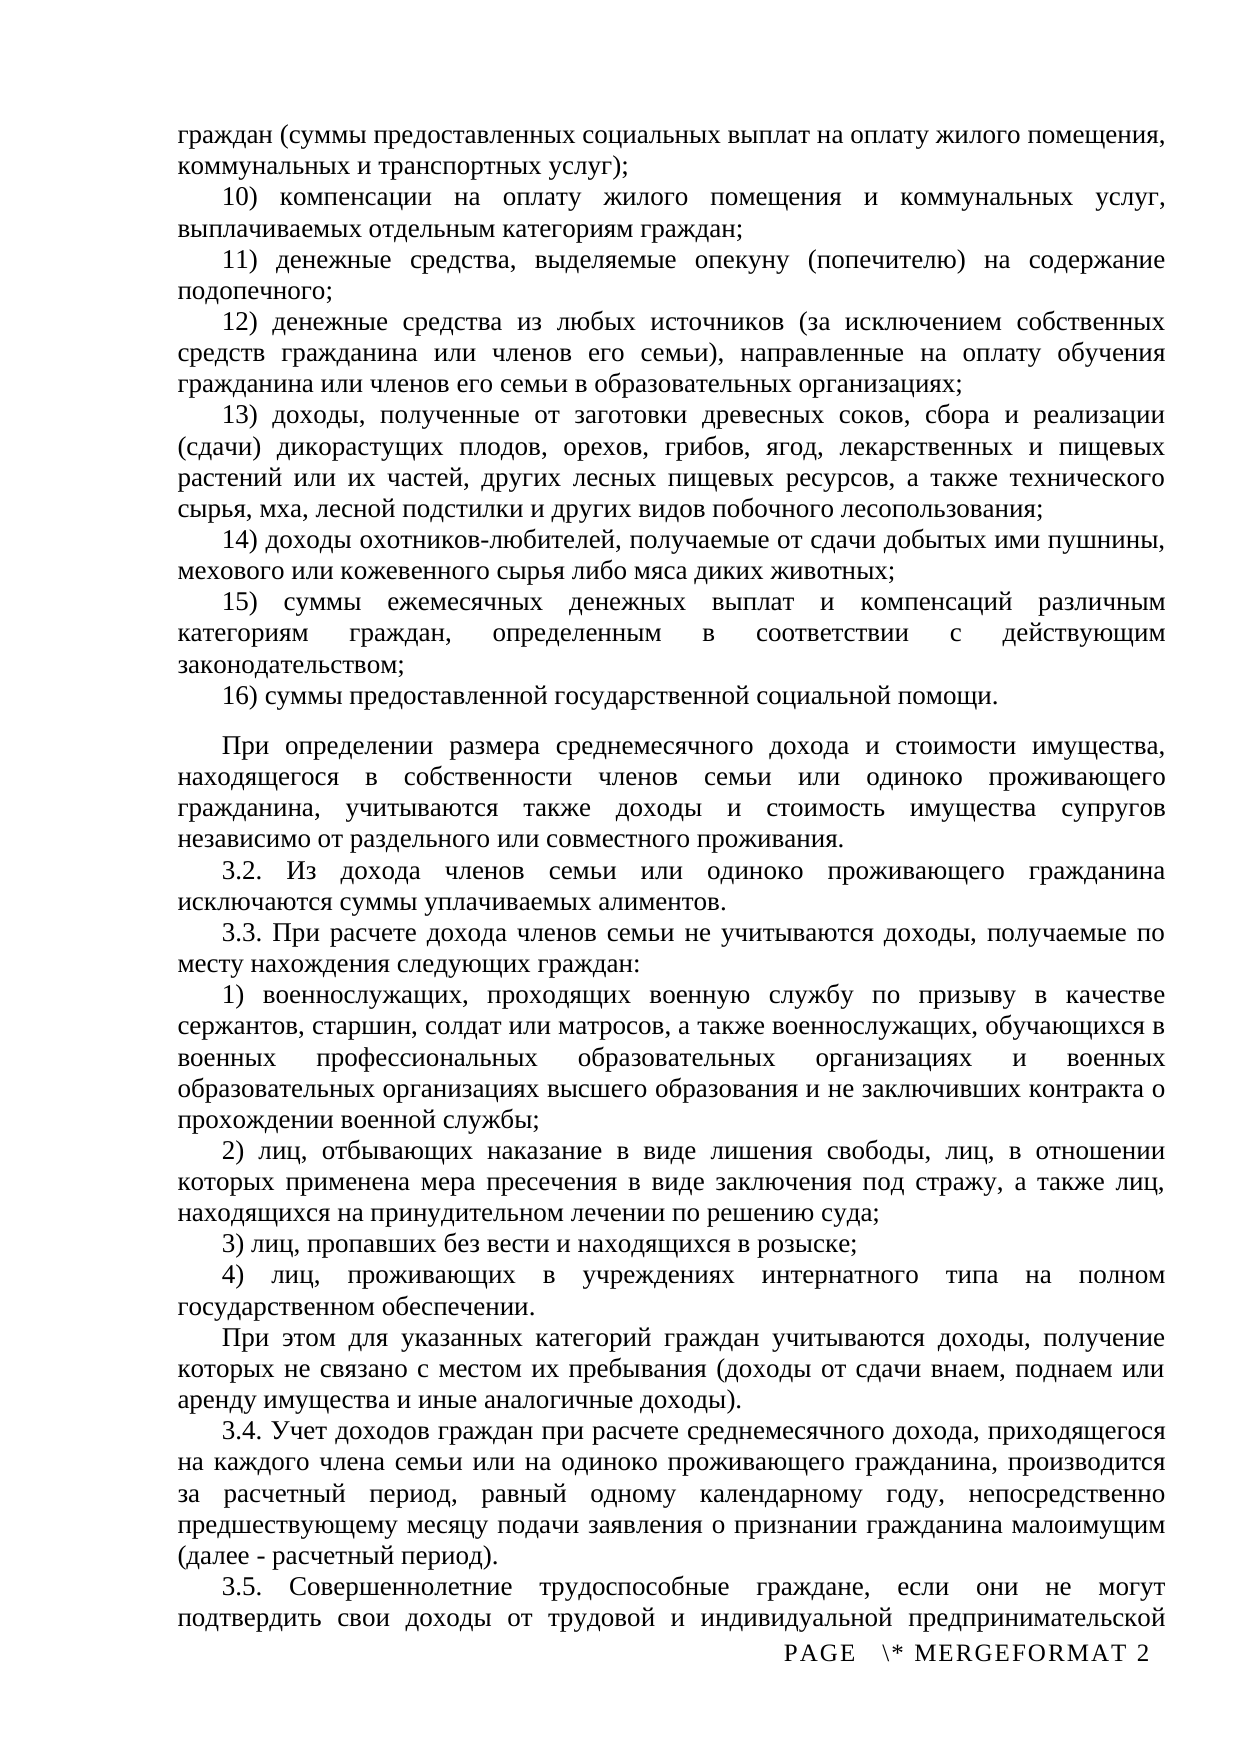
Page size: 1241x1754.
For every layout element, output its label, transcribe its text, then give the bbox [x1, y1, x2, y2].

text При определении размера среднемесячного дохода и стоимости имущества, находящегося в собственности членов семьи или одиноко проживающего гражданина, учитываются также доходы и стоимость имущества супругов независимо от раздельного или совместного проживания. [177, 729, 1167, 854]
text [177, 1570, 1167, 1632]
text 4) лиц, проживающих в учреждениях интернатного типа на полном государственном обеспечении. [177, 1259, 1167, 1321]
text 3.2. Из дохода членов семьи или одиноко проживающего гражданина исключаются суммы уплачиваемых алиментов. [177, 854, 1167, 916]
text 11) денежные средства, выделяемые опекуну (попечителю) на содержание подопечного; [177, 243, 1167, 305]
text 15) суммы ежемесячных денежных выплат и компенсаций различным категориям граждан, определенным в соответствии с действующим законодательством; [177, 585, 1167, 679]
text 3.4. Учет доходов граждан при расчете среднемесячного дохода, приходящегося на каждого члена семьи или на одиноко проживающего гражданина, производится за расчетный период, равный одному календарному году, непосредственно предшествующему месяцу подачи заявления о признании гражданина малоимущим (далее - расчетный период). [177, 1414, 1167, 1570]
text 14) доходы охотников-любителей, получаемые от сдачи добытых ими пушнины, мехового или кожевенного сырья либо мяса диких животных; [177, 523, 1167, 585]
text 13) доходы, полученные от заготовки древесных соков, сбора и реализации (сдачи) дикорастущих плодов, орехов, грибов, ягод, лекарственных и пищевых растений или их частей, других лесных пищевых ресурсов, а также технического сырья, мха, лесной подстилки и других видов побочного лесопользования; [177, 398, 1167, 523]
text 1) военнослужащих, проходящих военную службу по призыву в качестве сержантов, старшин, солдат или матросов, а также военнослужащих, обучающихся в военных профессиональных образовательных организациях и военных образовательных организациях высшего образования и не заключивших контракта о прохождении военной службы; [177, 978, 1167, 1134]
text При этом для указанных категорий граждан учитываются доходы, получение которых не связано с местом их пребывания (доходы от сдачи внаем, поднаем или аренду имущества и иные аналогичные доходы). [177, 1321, 1167, 1414]
text 10) компенсации на оплату жилого помещения и коммунальных услуг, выплачиваемых отдельным категориям граждан; [177, 181, 1167, 243]
text 3.3. При расчете дохода членов семьи не учитываются доходы, получаемые по месту нахождения следующих граждан: [177, 916, 1167, 978]
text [177, 118, 1167, 181]
text 2) лиц, отбывающих наказание в виде лишения свободы, лиц, в отношении которых применена мера пресечения в виде заключения под стражу, а также лиц, находящихся на принудительном лечении по решению суда; [177, 1134, 1167, 1227]
text 12) денежные средства из любых источников (за исключением собственных средств гражданина или членов его семьи), направленные на оплату обучения гражданина или членов его семьи в образовательных организациях; [177, 305, 1167, 398]
text 3) лиц, пропавших без вести и находящихся в розыске; [177, 1227, 1167, 1259]
text 16) суммы предоставленной государственной социальной помощи. [177, 679, 1167, 710]
